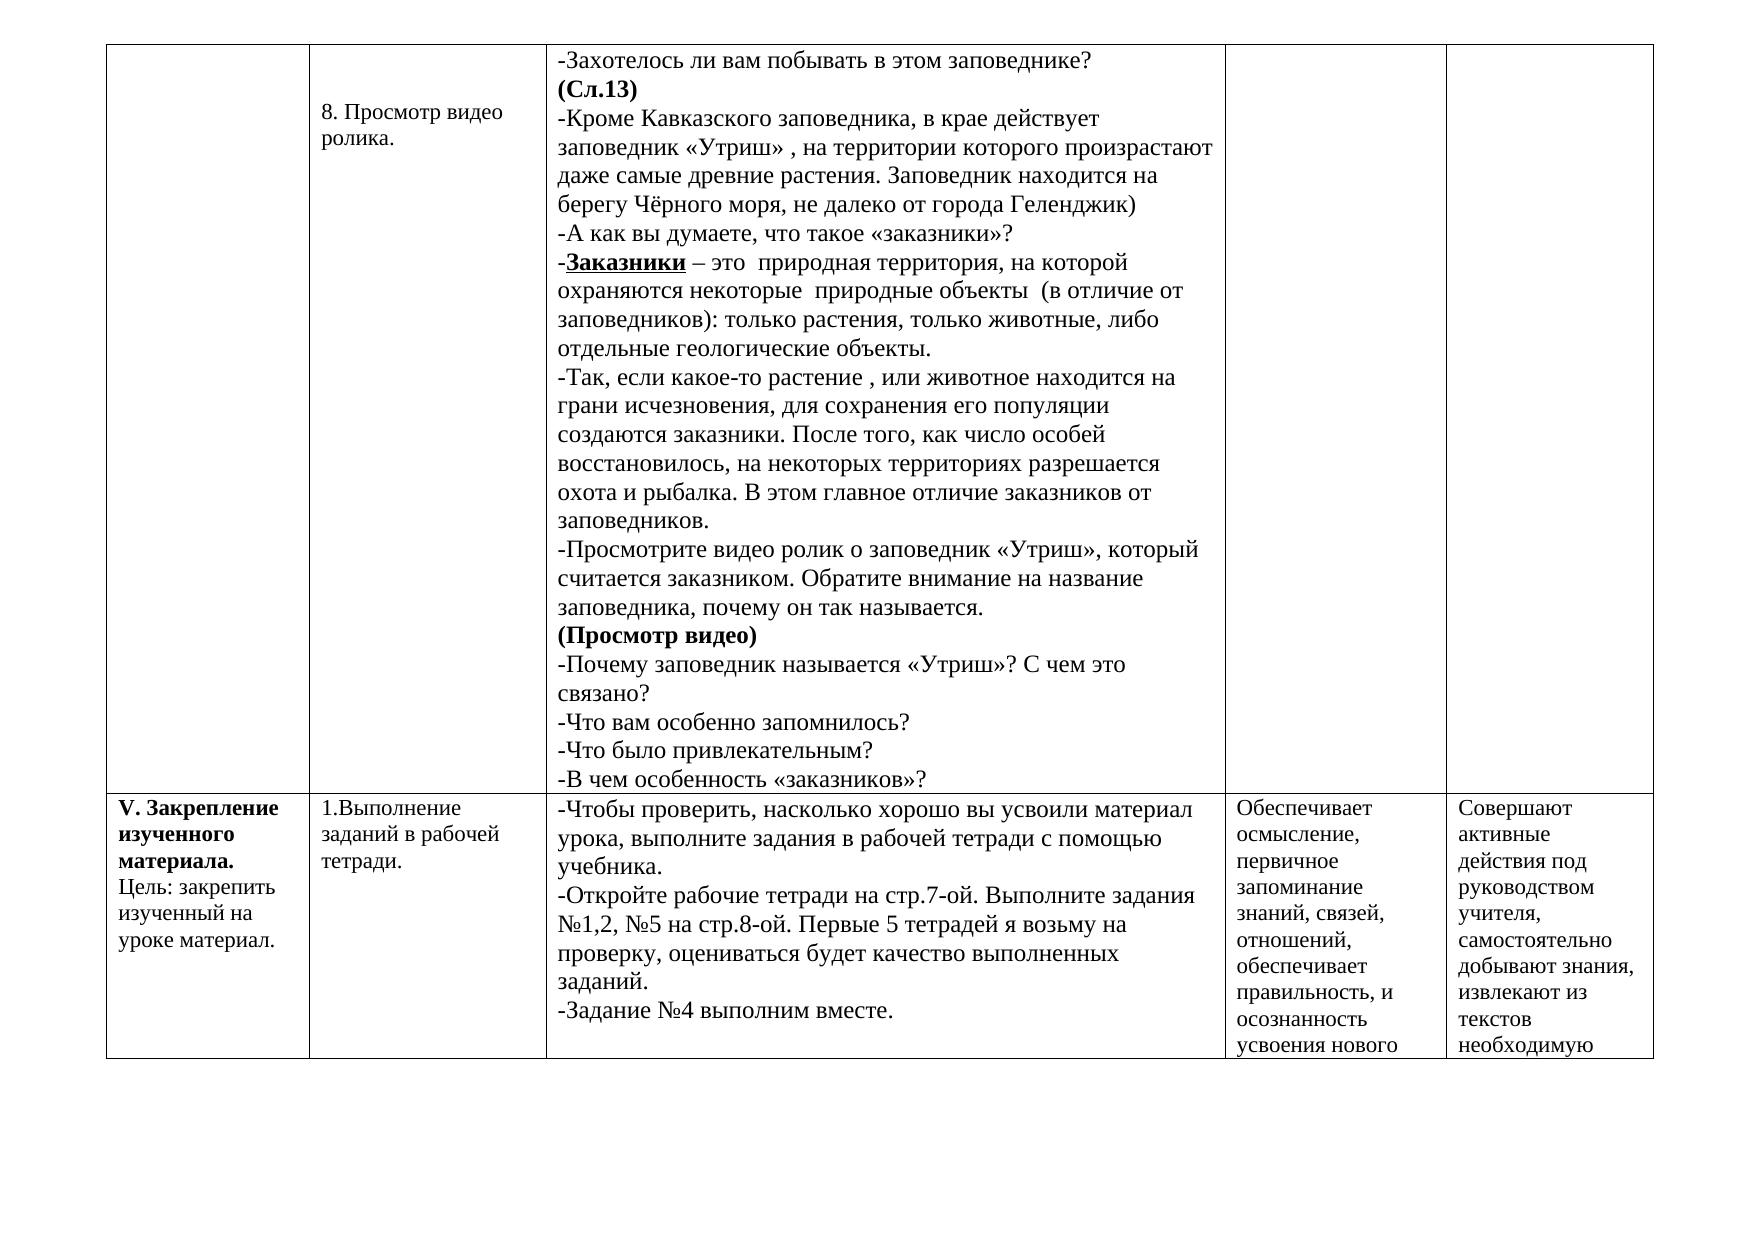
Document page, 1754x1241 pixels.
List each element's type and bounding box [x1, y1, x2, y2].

table_cell [107, 794, 309, 1057]
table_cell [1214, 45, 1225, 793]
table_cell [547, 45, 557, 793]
table_cell [1447, 45, 1653, 793]
table_cell [107, 45, 309, 793]
table_cell [310, 45, 546, 793]
table_cell [1447, 794, 1653, 1057]
table_cell [547, 794, 1225, 1057]
table_cell [1226, 45, 1446, 793]
table_cell [310, 794, 546, 1057]
table_cell [1226, 794, 1446, 1057]
